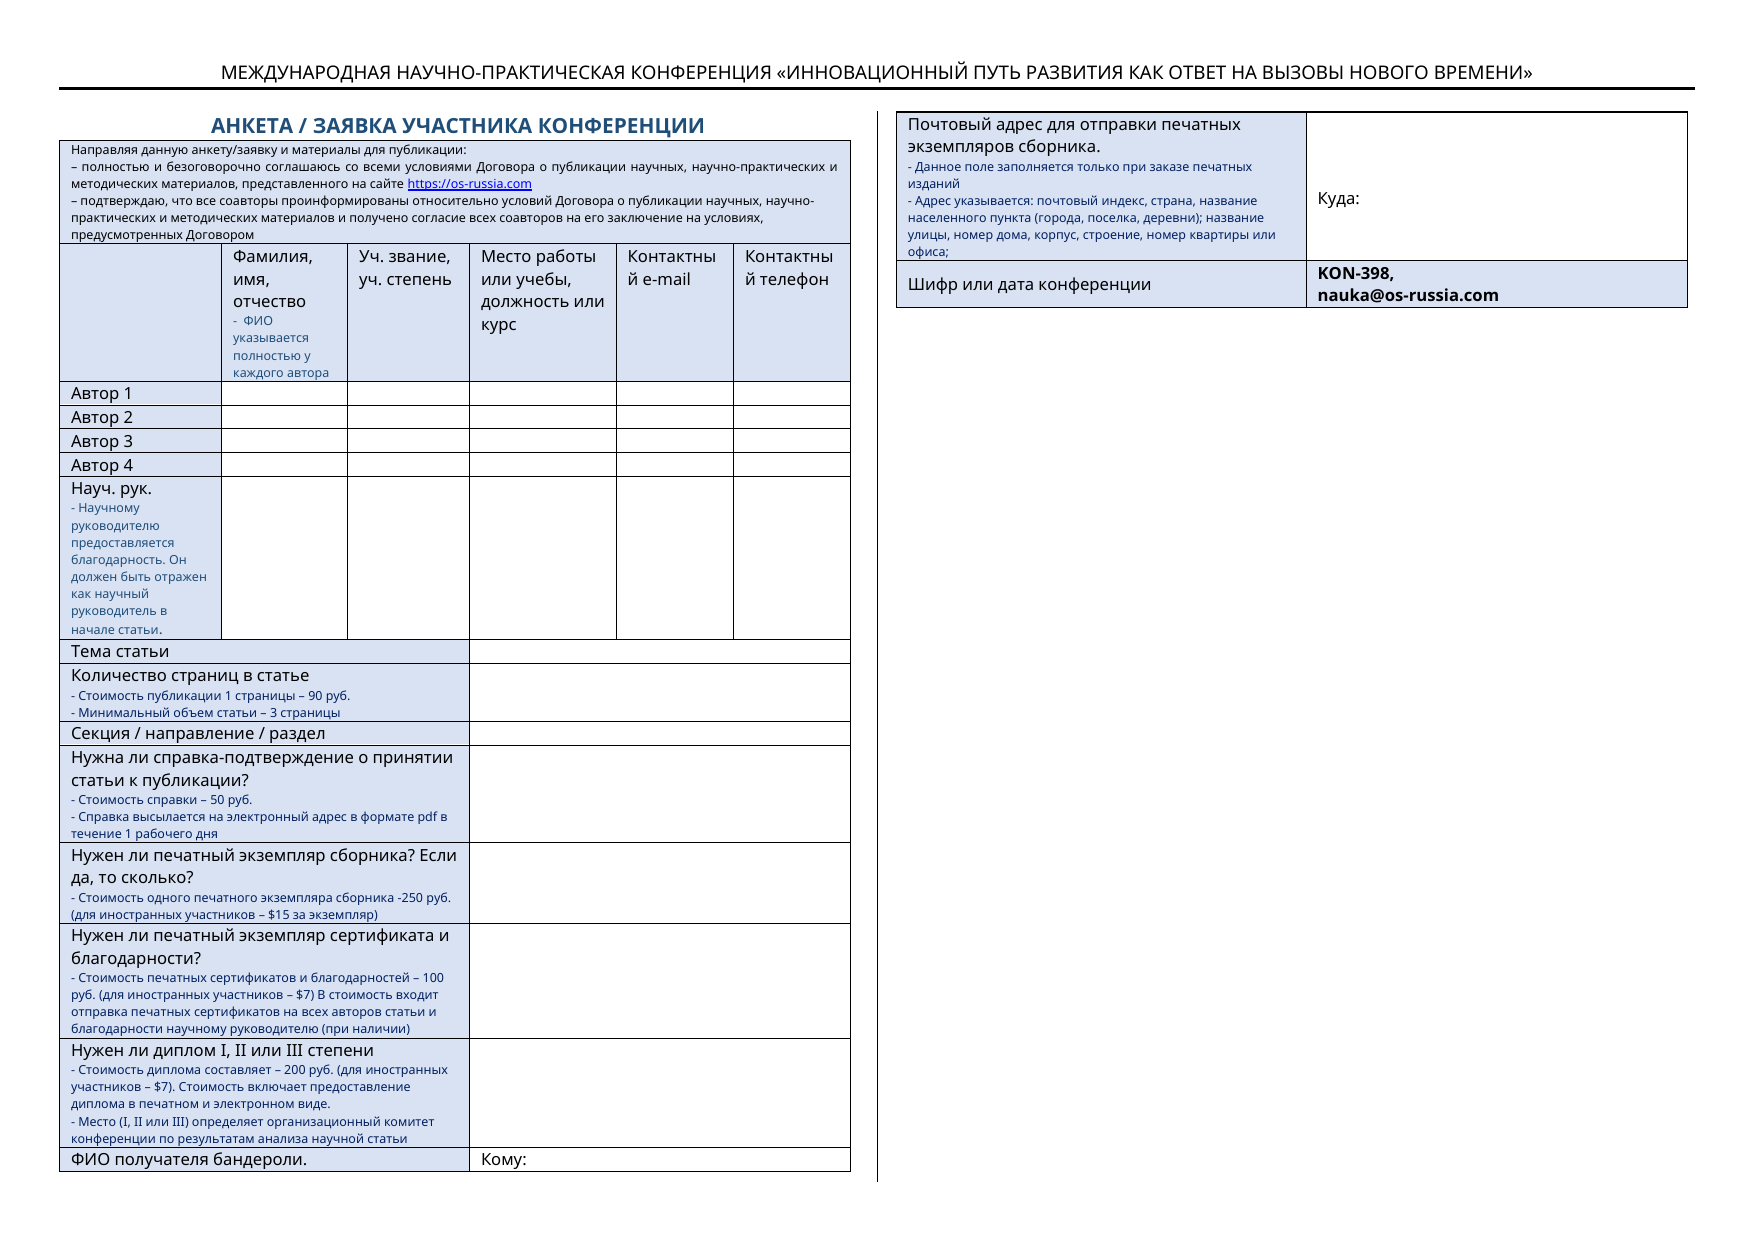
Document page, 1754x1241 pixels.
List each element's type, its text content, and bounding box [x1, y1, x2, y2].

table_cell [348, 453, 469, 476]
table_cell [734, 453, 850, 476]
text АНКЕТА / ЗАЯВКА УЧАСТНИКА КОНФЕРЕНЦИИ [59, 111, 857, 140]
table_cell [470, 382, 616, 404]
table_cell [222, 382, 347, 404]
table_cell KON-398, nauka@os-russia.com [1307, 261, 1687, 307]
table_cell [617, 453, 733, 476]
table_cell Место работы или учебы, должность или курс [470, 244, 616, 381]
table_cell Контактный e-mail [617, 244, 733, 381]
table_cell [617, 477, 733, 639]
table_cell [734, 406, 850, 428]
table_cell Кому: Куда: [470, 1148, 850, 1171]
table_cell [470, 722, 850, 744]
table_cell Нужна ли справка-подтверждение о принятии статьи к публикации? - Стоимость справки – 50 руб. - Справка высылается на электронный адрес в формате pdf в течение 1 рабочего дня [60, 746, 469, 842]
table_cell [470, 477, 616, 639]
table_cell [470, 664, 850, 721]
table_header Направляя данную анкету/заявку и материалы для публикации: – полностью и безоговорочно соглашаюсь со всеми условиями Договора о публикации научных, научно-практических и методических материалов, представленного на сайте https://os-russia.com – подтверждаю, что все соавторы проинформированы относительно условий Договора о публикации научных, научно-практических и методических материалов и получено согласие всех соавторов на его заключение на условиях, предусмотренных Договором [60, 141, 850, 243]
table_cell ФИО получателя бандероли. Почтовый адрес для отправки печатных экземпляров сборника. - Данное поле заполняется только при заказе печатных изданий - Адрес указывается: почтовый индекс, страна, название населенного пункта (города, поселка, деревни); название улицы, номер дома, корпус, строение, номер квартиры или офиса; [897, 113, 1306, 260]
table_cell Тема статьи [60, 640, 469, 663]
table_cell [348, 477, 469, 639]
table_cell Секция / направление / раздел [60, 722, 469, 744]
table_cell [734, 382, 850, 404]
table_cell [348, 406, 469, 428]
table_cell [348, 382, 469, 404]
table_cell Шифр или дата конференции [897, 261, 1306, 307]
table_cell [470, 1039, 850, 1147]
table_cell [470, 843, 850, 923]
table_cell [60, 244, 221, 381]
table_cell Нужен ли печатный экземпляр сертификата и благодарности? - Стоимость печатных сертификатов и благодарностей – 100 руб. (для иностранных участников – $7) В стоимость входит отправка печатных сертификатов на всех авторов статьи и благодарности научному руководителю (при наличии) [60, 924, 469, 1038]
table_cell [470, 640, 850, 663]
table_cell [222, 477, 347, 639]
table_cell [222, 429, 347, 452]
table_cell Уч. звание, уч. степень [348, 244, 469, 381]
table_cell Контактный телефон [734, 244, 850, 381]
table_cell Фамилия, имя, отчество - ФИО указывается полностью у каждого автора [222, 244, 347, 381]
table_cell Количество страниц в статье - Стоимость публикации 1 страницы – 90 руб. - Минимальный объем статьи – 3 страницы [60, 664, 469, 721]
table_cell [222, 406, 347, 428]
table_cell [222, 453, 347, 476]
table_cell [617, 406, 733, 428]
table_cell [470, 406, 616, 428]
table_cell [348, 429, 469, 452]
table_cell Кому: Куда: [1307, 113, 1687, 260]
table_cell [734, 429, 850, 452]
table_cell [617, 382, 733, 404]
table_cell Автор 1 [60, 382, 221, 404]
table_cell Автор 4 [60, 453, 221, 476]
table_cell Науч. рук. - Научному руководителю предоставляется благодарность. Он должен быть отражен как научный руководитель в начале статьи. [60, 477, 221, 639]
table_cell Автор 2 [60, 406, 221, 428]
table_cell [734, 477, 850, 639]
table_cell [470, 746, 850, 842]
table_cell Автор 3 [60, 429, 221, 452]
table_cell [470, 453, 616, 476]
table_cell [617, 429, 733, 452]
table_cell Нужен ли печатный экземпляр сборника? Если да, то сколько? - Стоимость одного печатного экземпляра сборника -250 руб. (для иностранных участников – $15 за экземпляр) [60, 843, 469, 923]
table_cell Нужен ли диплом I, II или III степени - Стоимость диплома составляет – 200 руб. (для иностранных участников – $7). Стоимость включает предоставление диплома в печатном и электронном виде. - Место (I, II или III) определяет организационный комитет конференции по результатам анализа научной статьи [60, 1039, 469, 1147]
table_cell [470, 924, 850, 1038]
table_cell [470, 429, 616, 452]
